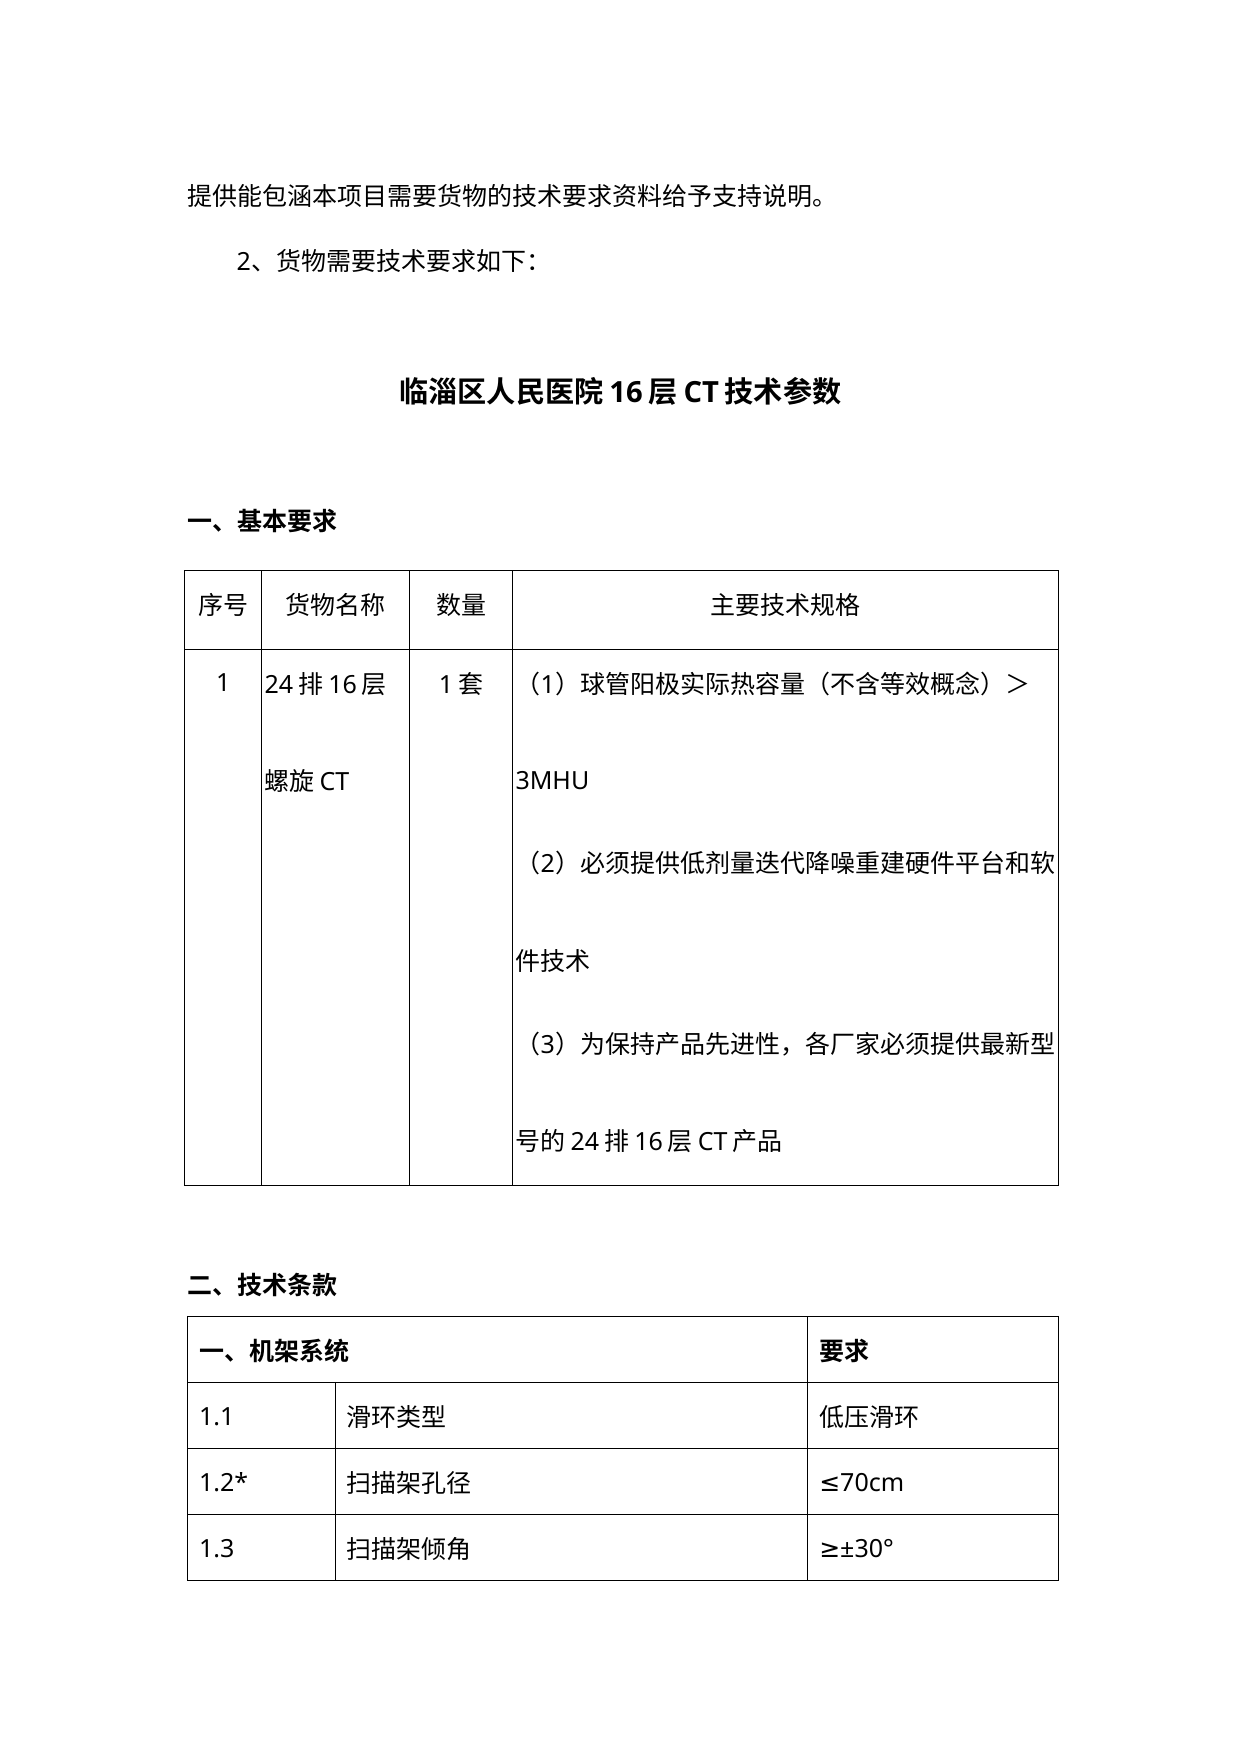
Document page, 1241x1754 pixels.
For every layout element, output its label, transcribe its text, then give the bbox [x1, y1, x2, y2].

table_cell ≤70cm [808, 1449, 1058, 1514]
table_cell ≥±30° [808, 1515, 1058, 1580]
table_cell 滑环类型 [336, 1383, 807, 1448]
table_cell 1.2* [188, 1449, 335, 1514]
table_header 货物名称 [262, 571, 409, 649]
table_cell 1 [185, 650, 261, 1185]
text 2、货物需要技术要求如下： [187, 227, 1053, 292]
table_cell 24排16层螺旋CT [262, 650, 409, 1185]
text 二、技术条款 [187, 1251, 1053, 1316]
table_cell 扫描架倾角 [336, 1515, 807, 1580]
table_cell （1）球管阳极实际热容量（不含等效概念）＞3MHU （2）必须提供低剂量迭代降噪重建硬件平台和软件技术 （3）为保持产品先进性，各厂家必须提供最新型号的24排16层CT产品 [513, 650, 1058, 1185]
table_cell 1.1 [188, 1383, 335, 1448]
table_cell 扫描架孔径 [336, 1449, 807, 1514]
table_header 主要技术规格 [513, 571, 1058, 649]
table_cell 1.3 [188, 1515, 335, 1580]
text 临淄区人民医院16层CT技术参数 [187, 357, 1053, 422]
table_header 要求 [808, 1317, 1058, 1382]
table_header 一、机架系统 [188, 1317, 807, 1382]
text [187, 162, 1053, 227]
table_cell 低压滑环 [808, 1383, 1058, 1448]
text 一、基本要求 [187, 487, 1053, 552]
table_header 序号 [185, 571, 261, 649]
table_header 数量 [410, 571, 512, 649]
table_cell 1套 [410, 650, 512, 1185]
